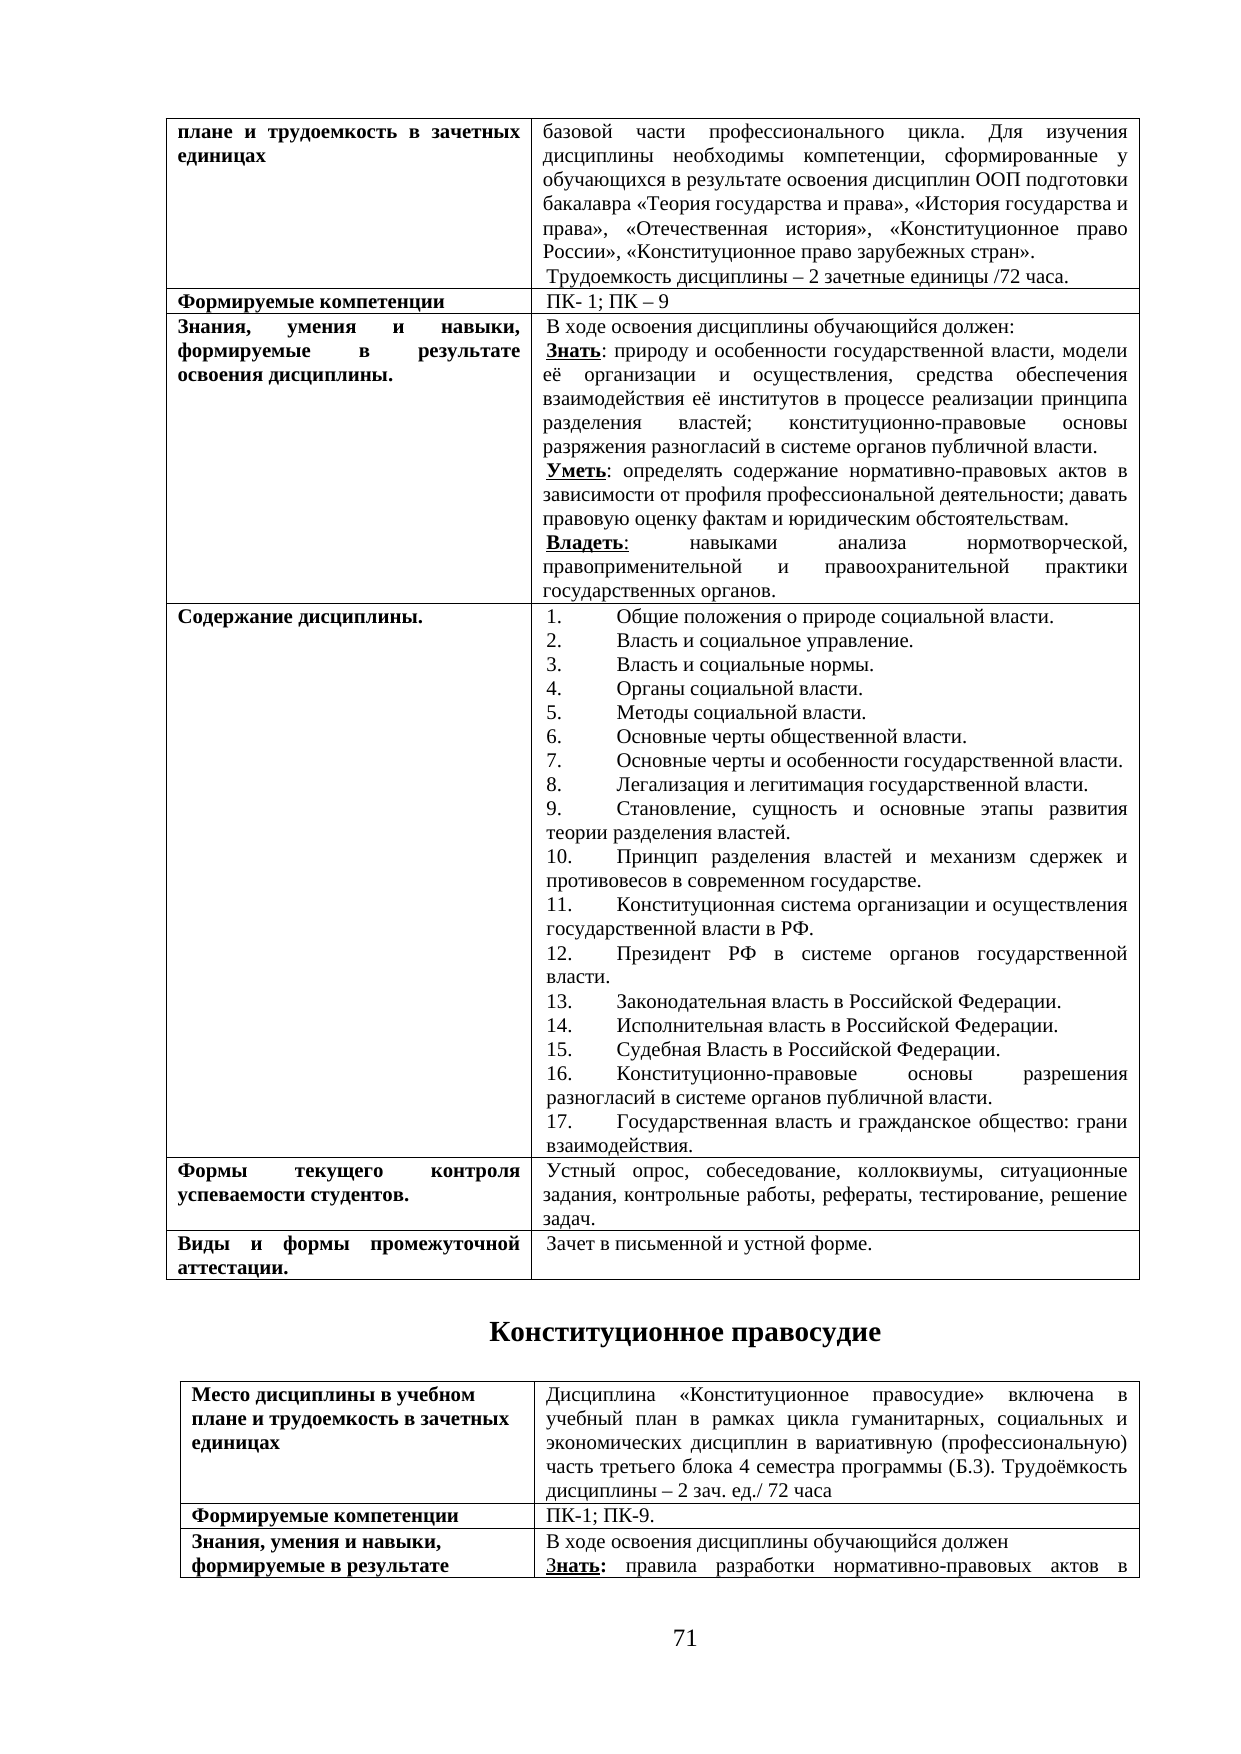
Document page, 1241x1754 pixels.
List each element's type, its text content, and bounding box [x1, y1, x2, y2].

table_cell Формируемые компетенции [167, 289, 531, 313]
table_cell Формы текущего контроля успеваемости студентов. [167, 1158, 531, 1230]
table_cell Знания, умения и навыки, формируемые в результате освоения дисциплины. [167, 314, 531, 602]
text Конституционное правосудие [177, 1314, 1152, 1347]
table_cell Устный опрос, собеседование, коллоквиумы, ситуационные задания, контрольные работы, рефераты, тестирование, решение задач. [532, 1158, 1139, 1230]
table_header Дисциплина «Конституционное правосудие» включена в учебный план в рамках цикла гуманитарных, социальных и экономических дисциплин в вариативную (профессиональную) часть третьего блока 4 семестра программы (Б.3). Трудоёмкость дисциплины – 2 зач. ед./ 72 часа [535, 1382, 1139, 1502]
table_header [532, 119, 1139, 288]
table_cell Общие положения о природе социальной власти. Власть и социальное управление. Власть и социальные нормы. Органы социальной власти. Методы социальной власти. Основные черты общественной власти. Основные черты и особенности государственной власти. Легализация и легитимация государственной власти. Становление, сущность и основные этапы развития теории разделения властей. Принцип разделения властей и механизм сдержек и противовесов в современном государстве. Конституционная система организации и осуществления государственной власти в РФ. Президент РФ в системе органов государственной власти. Законодательная власть в Российской Федерации. Исполнительная власть в Российской Федерации. Судебная Власть в Российской Федерации. Конституционно-правовые основы разрешения разногласий в системе органов публичной власти. Государственная власть и гражданское общество: грани взаимодействия. [532, 604, 1139, 1157]
table_cell ПК-1; ПК-9. [535, 1504, 1139, 1527]
table_cell Виды и формы промежуточной аттестации. [167, 1231, 531, 1279]
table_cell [535, 1529, 1139, 1577]
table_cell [181, 1529, 534, 1577]
table_cell Зачет в письменной и устной форме. [532, 1231, 1139, 1279]
table_cell Формируемые компетенции [181, 1504, 534, 1527]
table_cell В ходе освоения дисциплины обучающийся должен: Знать: природу и особенности государственной власти, модели её организации и осуществления, средства обеспечения взаимодействия её институтов в процессе реализации принципа разделения властей; конституционно-правовые основы разряжения разногласий в системе органов публичной власти. Уметь: определять содержание нормативно-правовых актов в зависимости от профиля профессиональной деятельности; давать правовую оценку фактам и юридическим обстоятельствам. Владеть: навыками анализа нормотворческой, правоприменительной и правоохранительной практики государственных органов. [532, 314, 1139, 602]
table_cell Содержание дисциплины. [167, 604, 531, 1157]
table_cell ПК- 1; ПК – 9 [532, 289, 1139, 313]
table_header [167, 119, 531, 288]
table_header Место дисциплины в учебном плане и трудоемкость в зачетных единицах [181, 1382, 534, 1502]
